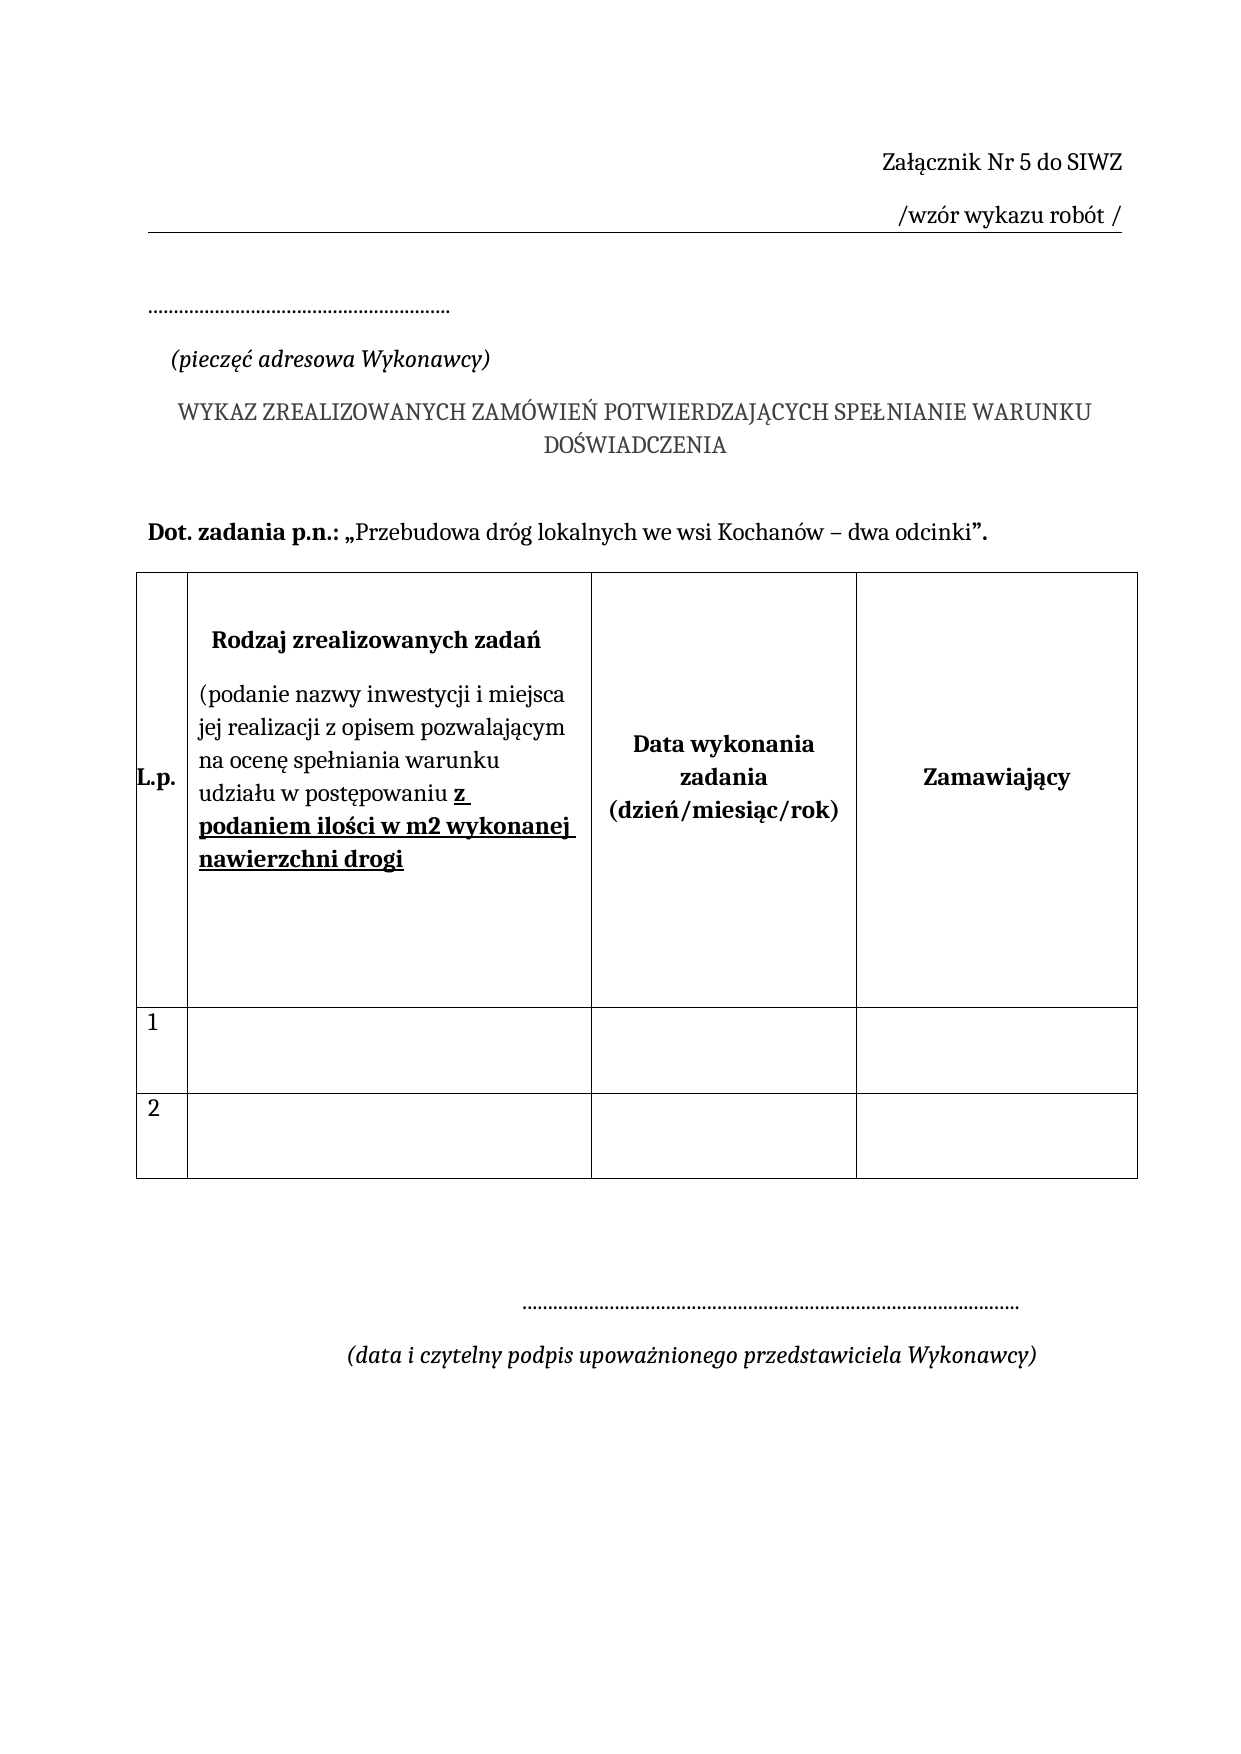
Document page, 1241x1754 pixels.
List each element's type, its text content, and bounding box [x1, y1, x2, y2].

text WYKAZ zrealizowanych zamówień potwierdzających spełnianie warunku DOŚWIADCZENIA [148, 398, 1122, 460]
table_cell [592, 1008, 856, 1092]
table_cell [857, 1008, 1137, 1092]
table_cell 1 [137, 1008, 187, 1092]
table_header Data wykonania zadania (dzień/miesiąc/rok) [592, 573, 856, 1007]
text (data i czytelny podpis upoważnionego przedstawiciela Wykonawcy) [148, 1341, 1122, 1369]
table_header Zamawiający [857, 573, 1137, 1007]
text Załącznik Nr 5 do SIWZ [148, 148, 1122, 176]
table_cell [857, 1094, 1137, 1178]
text /wzór wykazu robót / [148, 201, 1122, 232]
table_cell [188, 1094, 591, 1178]
table_header Rodzaj zrealizowanych zadań (podanie nazwy inwestycji i miejsca jej realizacji z opisem pozwalającym na ocenę spełniania warunku udziału w postępowaniu z podaniem ilości w m2 wykonanej nawierzchni drogi [188, 573, 591, 1007]
table_cell [188, 1008, 591, 1092]
table_cell [592, 1094, 856, 1178]
text ........................................................... [148, 291, 1122, 319]
text (pieczęć adresowa Wykonawcy) [148, 344, 1122, 373]
table_cell 2 [137, 1094, 187, 1178]
text Dot. zadania p.n.: „Przebudowa dróg lokalnych we wsi Kochanów – dwa odcinki”. [148, 518, 1122, 547]
text ................................................................................................. [443, 1287, 1122, 1316]
table_header L.p. [137, 573, 187, 1007]
